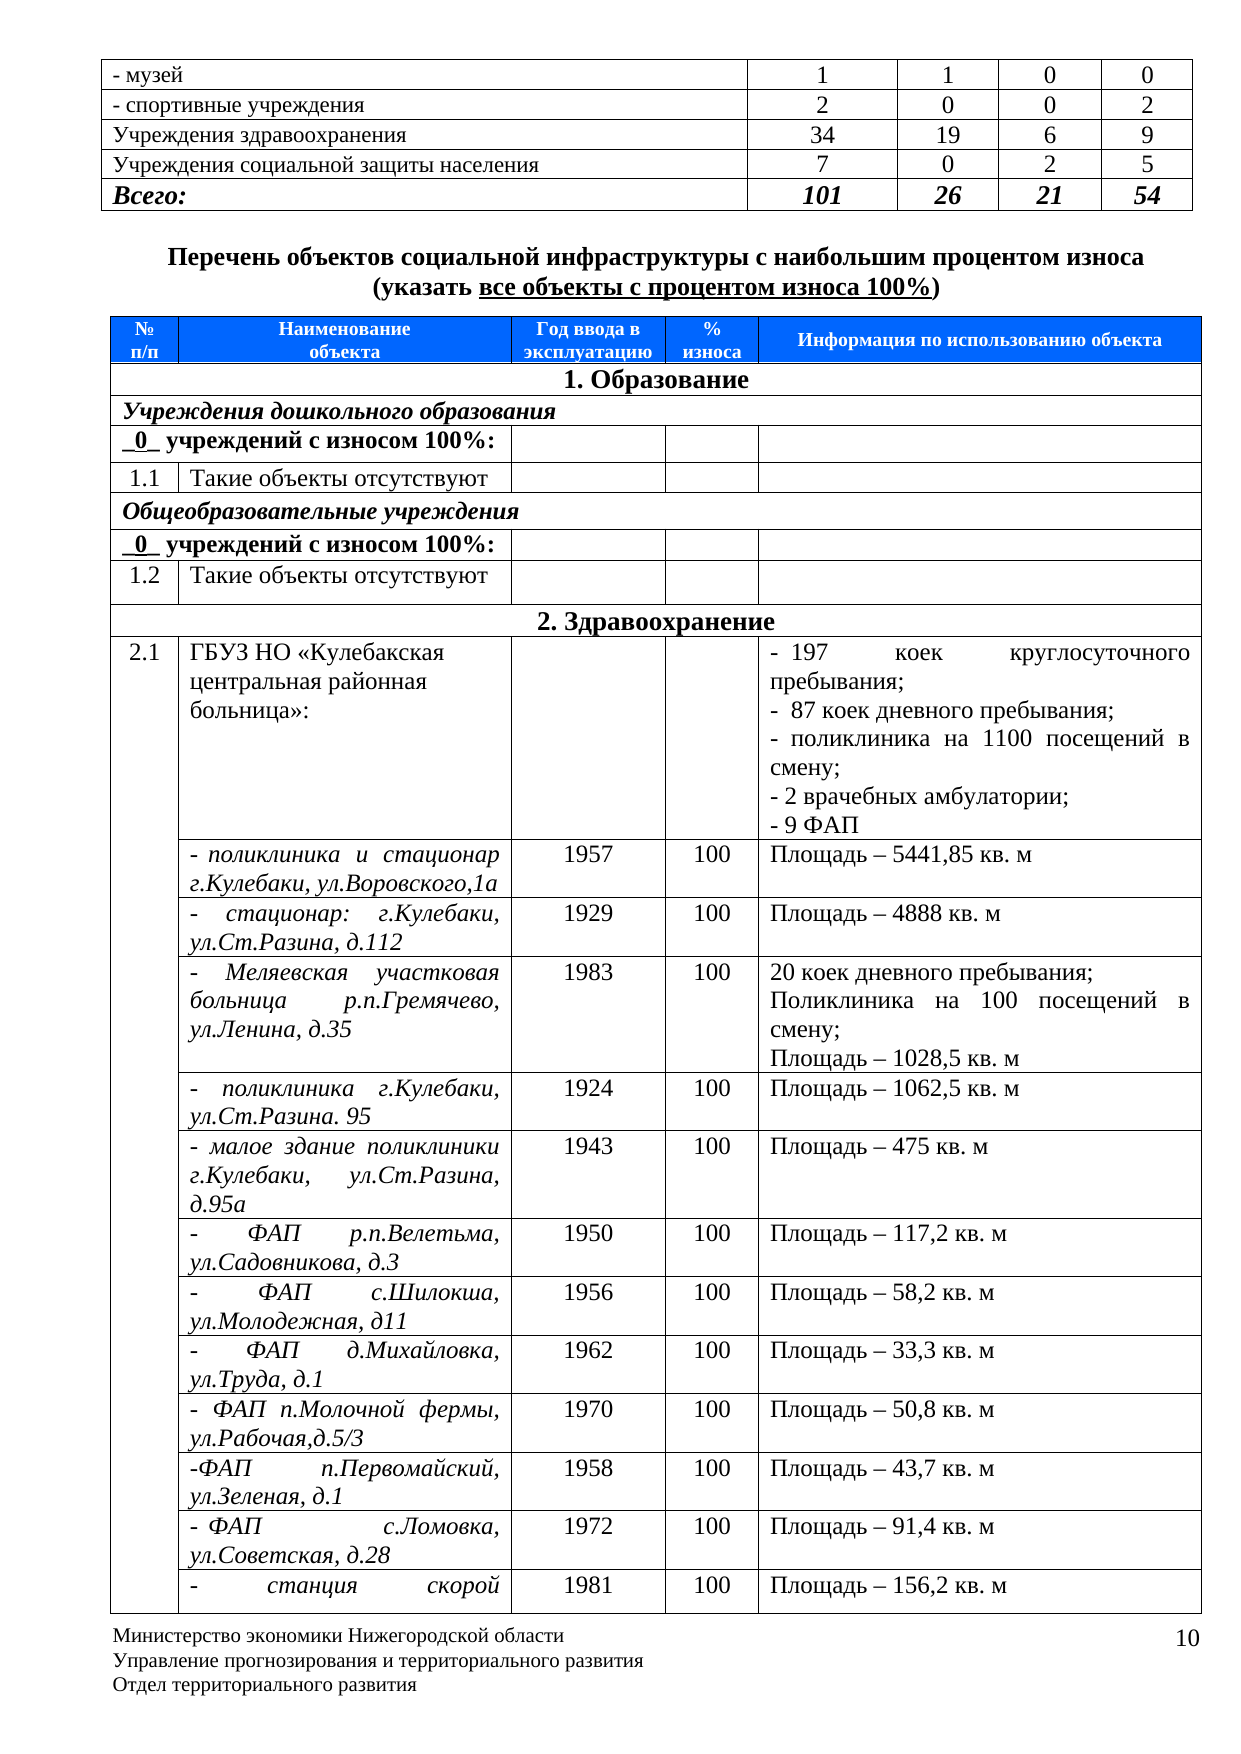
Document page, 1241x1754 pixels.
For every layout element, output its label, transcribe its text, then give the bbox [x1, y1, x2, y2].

table_cell [759, 561, 1201, 604]
table_cell 1958 [512, 1453, 665, 1510]
table_cell 1962 [512, 1336, 665, 1393]
table_cell 100 [666, 1511, 758, 1569]
table_cell _0_ учреждений с износом 100%: [111, 426, 511, 462]
table_cell 5 [1102, 150, 1192, 178]
table_cell -ФАП п.Первомайский, ул.Зеленая, д.1 [179, 1453, 511, 1510]
table_cell [666, 426, 758, 462]
table_cell Площадь – 475 кв. м [759, 1131, 1201, 1217]
table_cell 1970 [512, 1394, 665, 1452]
table_cell - Меляевская участковая больница р.п.Гремячево, ул.Ленина, д.35 [179, 957, 511, 1072]
table_cell Общеобразовательные учреждения [111, 493, 1201, 528]
table_cell [666, 637, 758, 838]
table_cell - поликлиника и стационар г.Кулебаки, ул.Воровского,1а [179, 840, 511, 897]
table_cell 1981 [512, 1570, 665, 1613]
table_cell 1 [748, 60, 897, 89]
table_cell - 197 коек круглосуточного пребывания; - 87 коек дневного пребывания; - поликлиника на 1100 посещений в смену; - 2 врачебных амбулатории; - 9 ФАП [759, 637, 1201, 838]
table_cell [666, 463, 758, 492]
table_cell [759, 530, 1201, 559]
table_cell Площадь – 5441,85 кв. м [759, 840, 1201, 897]
table_header Информация по использованию объекта [759, 317, 1201, 362]
table_cell 2.1 [111, 637, 178, 1613]
table_cell [759, 463, 1201, 492]
table_cell 1.1 [111, 463, 178, 492]
table_cell 0 [999, 60, 1101, 89]
table_cell 6 [999, 120, 1101, 148]
table_cell 0 [999, 90, 1101, 119]
table_cell 2 [748, 90, 897, 119]
table_cell 1943 [512, 1131, 665, 1217]
table_cell [759, 426, 1201, 462]
table_cell 100 [666, 1219, 758, 1276]
table_cell 2 [1102, 90, 1192, 119]
table_header № п/п [111, 317, 178, 362]
table_cell 54 [1102, 179, 1192, 210]
table_cell 7 [748, 150, 897, 178]
table_cell [512, 637, 665, 838]
table_header Год ввода в эксплуатацию [512, 317, 665, 362]
table_cell - музей [102, 60, 747, 89]
table_cell - ФАП р.п.Велетьма, ул.Садовникова, д.3 [179, 1219, 511, 1276]
table_cell 20 коек дневного пребывания; Поликлиника на 100 посещений в смену; Площадь – 1028,5 кв. м [759, 957, 1201, 1072]
table_cell - ФАП п.Молочной фермы, ул.Рабочая,д.5/3 [179, 1394, 511, 1452]
table_header % износа [666, 317, 758, 362]
table_cell - ФАП с.Шилокша, ул.Молодежная, д11 [179, 1277, 511, 1334]
table_cell 0 [898, 150, 998, 178]
table_cell 100 [666, 898, 758, 956]
table_cell 100 [666, 1453, 758, 1510]
table_cell [512, 561, 665, 604]
table_cell Учреждения социальной защиты населения [102, 150, 747, 178]
table_cell 1. Образование [111, 364, 1201, 395]
table_cell 100 [666, 957, 758, 1072]
table_cell Всего: [102, 179, 747, 210]
table_cell 1957 [512, 840, 665, 897]
table_cell 2. Здравоохранение [111, 605, 1201, 636]
table_cell Такие объекты отсутствуют [179, 561, 511, 604]
table_cell - поликлиника г.Кулебаки, ул.Ст.Разина. 95 [179, 1073, 511, 1130]
table_cell 1924 [512, 1073, 665, 1130]
table_cell Площадь – 50,8 кв. м [759, 1394, 1201, 1452]
table_cell 100 [666, 1394, 758, 1452]
table_cell ГБУЗ НО «Кулебакская центральная районная больница»: [179, 637, 511, 838]
table_cell 2 [999, 150, 1101, 178]
table_cell Такие объекты отсутствуют [179, 463, 511, 492]
table_cell 9 [1102, 120, 1192, 148]
table_cell 34 [748, 120, 897, 148]
table_cell - стационар: г.Кулебаки, ул.Ст.Разина, д.112 [179, 898, 511, 956]
table_cell [512, 426, 665, 462]
table_cell Площадь – 58,2 кв. м [759, 1277, 1201, 1334]
table_cell Площадь – 33,3 кв. м [759, 1336, 1201, 1393]
table_cell 101 [748, 179, 897, 210]
table_cell 1983 [512, 957, 665, 1072]
text Перечень объектов социальной инфраструктуры с наибольшим процентом износа (указать все объекты с процентом износа 100%) [112, 241, 1200, 301]
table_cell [179, 1570, 511, 1613]
table_cell - спортивные учреждения [102, 90, 747, 119]
table_cell Площадь – 4888 кв. м [759, 898, 1201, 956]
table_cell 1950 [512, 1219, 665, 1276]
table_cell [666, 530, 758, 559]
table_cell 100 [666, 1570, 758, 1613]
table_cell 26 [898, 179, 998, 210]
table_cell Учреждения здравоохранения [102, 120, 747, 148]
table_cell 1 [898, 60, 998, 89]
table_cell - ФАП д.Михайловка, ул.Труда, д.1 [179, 1336, 511, 1393]
table_cell 100 [666, 1131, 758, 1217]
table_cell 0 [898, 90, 998, 119]
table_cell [759, 1570, 1201, 1613]
table_cell 1929 [512, 898, 665, 956]
table_cell 1.2 [111, 561, 178, 604]
table_cell Учреждения дошкольного образования [111, 396, 1201, 424]
table_cell 21 [999, 179, 1101, 210]
table_cell 100 [666, 1336, 758, 1393]
table_cell - ФАП с.Ломовка, ул.Советская, д.28 [179, 1511, 511, 1569]
table_cell - малое здание поликлиники г.Кулебаки, ул.Ст.Разина, д.95а [179, 1131, 511, 1217]
table_cell [512, 530, 665, 559]
table_cell Площадь – 43,7 кв. м [759, 1453, 1201, 1510]
table_cell 100 [666, 1277, 758, 1334]
table_cell [512, 463, 665, 492]
table_header Наименование объекта [179, 317, 511, 362]
table_cell 1956 [512, 1277, 665, 1334]
table_cell Площадь – 117,2 кв. м [759, 1219, 1201, 1276]
table_cell 0 [1102, 60, 1192, 89]
table_cell 100 [666, 1073, 758, 1130]
table_cell Площадь – 1062,5 кв. м [759, 1073, 1201, 1130]
table_cell 1972 [512, 1511, 665, 1569]
table_cell [666, 561, 758, 604]
table_cell 19 [898, 120, 998, 148]
table_cell _0_ учреждений с износом 100%: [111, 530, 511, 559]
table_cell Площадь – 91,4 кв. м [759, 1511, 1201, 1569]
table_cell 100 [666, 840, 758, 897]
